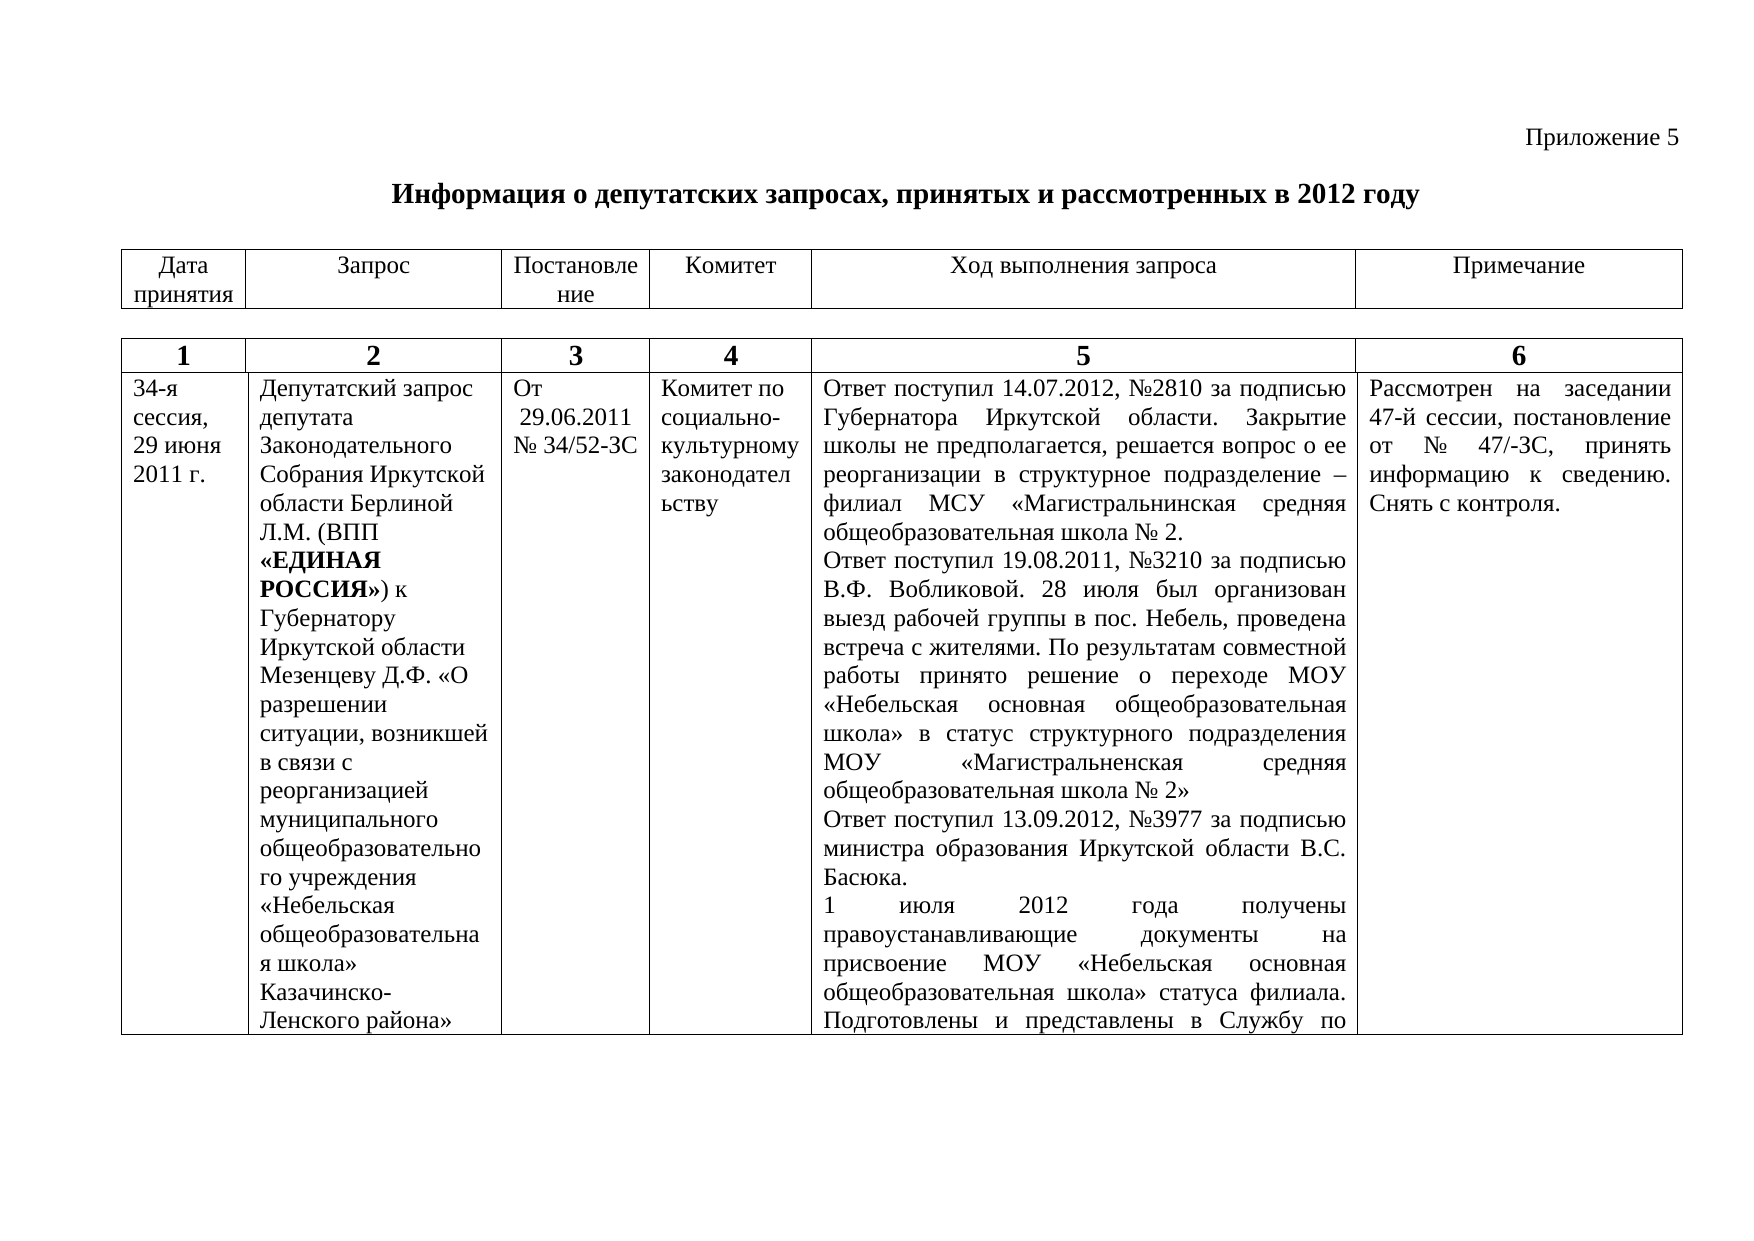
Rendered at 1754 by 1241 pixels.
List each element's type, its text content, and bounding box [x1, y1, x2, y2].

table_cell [249, 373, 501, 1034]
table_cell 34-я сессия, 29 июня . [122, 373, 248, 1034]
text Приложение 5 [133, 122, 1679, 151]
table_header 5 [812, 339, 1355, 372]
table_header Ход выполнения запроса [812, 250, 1355, 308]
table_header 1 [122, 339, 245, 372]
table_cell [812, 373, 1357, 1034]
table_cell От 29.06.2011 № 34/52-ЗС [502, 373, 649, 1034]
table_header 3 [502, 339, 649, 372]
table_header Запрос [246, 250, 501, 308]
table_header 6 [1356, 339, 1682, 372]
table_header Дата принятия [122, 250, 245, 308]
table_header Комитет [650, 250, 811, 308]
table_header Примечание [1356, 250, 1682, 308]
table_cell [1358, 373, 1682, 1034]
table_header Постановление [502, 250, 649, 308]
table_header 4 [650, 339, 811, 372]
subtitle Информация о депутатских запросах, принятых и рассмотренных в 2012 году [133, 176, 1679, 209]
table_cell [650, 373, 811, 1034]
table_header 2 [246, 339, 501, 372]
